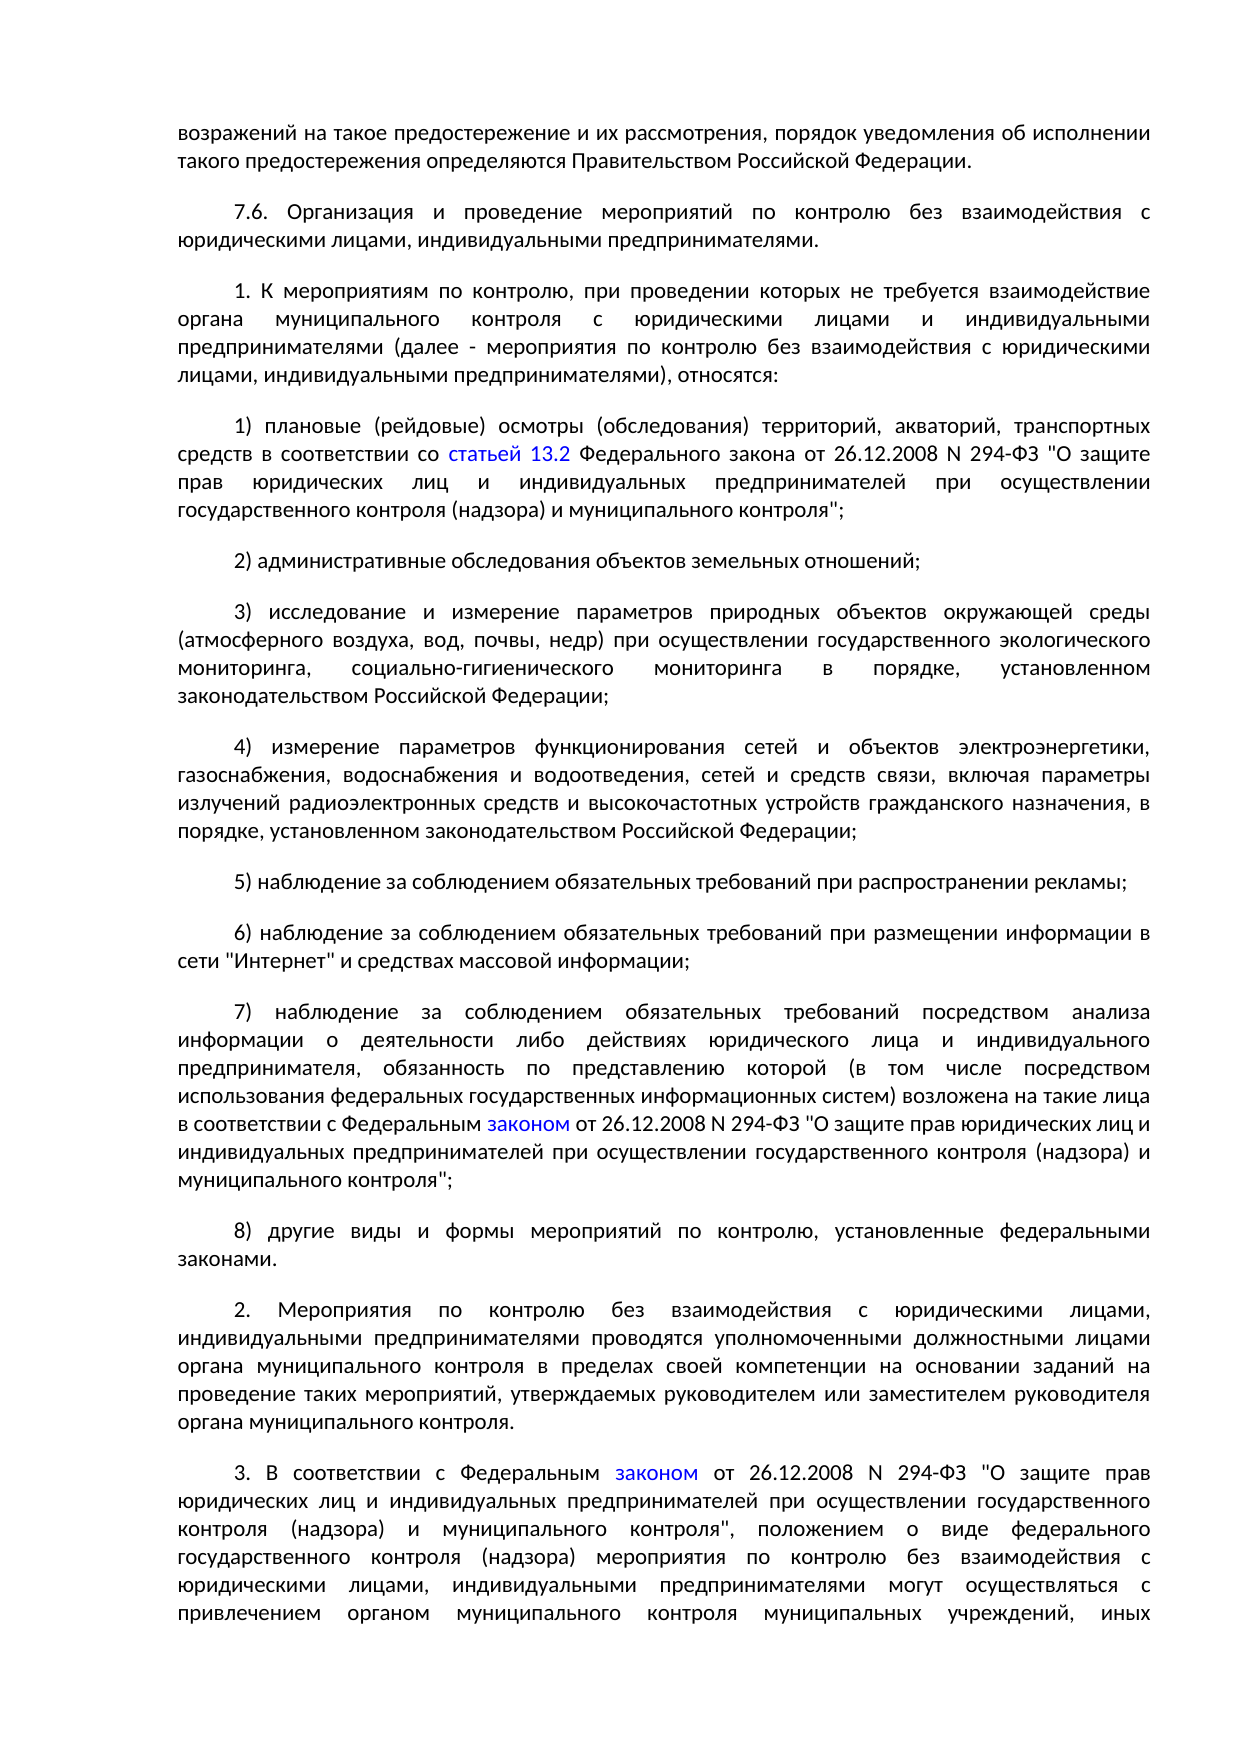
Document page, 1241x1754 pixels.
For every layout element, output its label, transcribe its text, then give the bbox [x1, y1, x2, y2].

text 7.6. Организация и проведение мероприятий по контролю без взаимодействия с юридическими лицами, индивидуальными предпринимателями. [177, 197, 1152, 253]
text 2) административные обследования объектов земельных отношений; [177, 546, 1152, 574]
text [177, 118, 1152, 174]
text 7) наблюдение за соблюдением обязательных требований посредством анализа информации о деятельности либо действиях юридического лица и индивидуального предпринимателя, обязанность по представлению которой (в том числе посредством использования федеральных государственных информационных систем) возложена на такие лица в соответствии с Федеральным законом от 26.12.2008 N 294-ФЗ "О защите прав юридических лиц и индивидуальных предпринимателей при осуществлении государственного контроля (надзора) и муниципального контроля"; [177, 997, 1152, 1193]
text 5) наблюдение за соблюдением обязательных требований при распространении рекламы; [177, 867, 1152, 895]
text 8) другие виды и формы мероприятий по контролю, установленные федеральными законами. [177, 1216, 1152, 1272]
text 1. К мероприятиям по контролю, при проведении которых не требуется взаимодействие органа муниципального контроля с юридическими лицами и индивидуальными предпринимателями (далее - мероприятия по контролю без взаимодействия с юридическими лицами, индивидуальными предпринимателями), относятся: [177, 276, 1152, 388]
text 2. Мероприятия по контролю без взаимодействия с юридическими лицами, индивидуальными предпринимателями проводятся уполномоченными должностными лицами органа муниципального контроля в пределах своей компетенции на основании заданий на проведение таких мероприятий, утверждаемых руководителем или заместителем руководителя органа муниципального контроля. [177, 1295, 1152, 1435]
text 4) измерение параметров функционирования сетей и объектов электроэнергетики, газоснабжения, водоснабжения и водоотведения, сетей и средств связи, включая параметры излучений радиоэлектронных средств и высокочастотных устройств гражданского назначения, в порядке, установленном законодательством Российской Федерации; [177, 732, 1152, 844]
text 3) исследование и измерение параметров природных объектов окружающей среды (атмосферного воздуха, вод, почвы, недр) при осуществлении государственного экологического мониторинга, социально-гигиенического мониторинга в порядке, установленном законодательством Российской Федерации; [177, 597, 1152, 709]
text 6) наблюдение за соблюдением обязательных требований при размещении информации в сети "Интернет" и средствах массовой информации; [177, 918, 1152, 974]
text 1) плановые (рейдовые) осмотры (обследования) территорий, акваторий, транспортных средств в соответствии со статьей 13.2 Федерального закона от 26.12.2008 N 294-ФЗ "О защите прав юридических лиц и индивидуальных предпринимателей при осуществлении государственного контроля (надзора) и муниципального контроля"; [177, 411, 1152, 523]
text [177, 1458, 1152, 1626]
